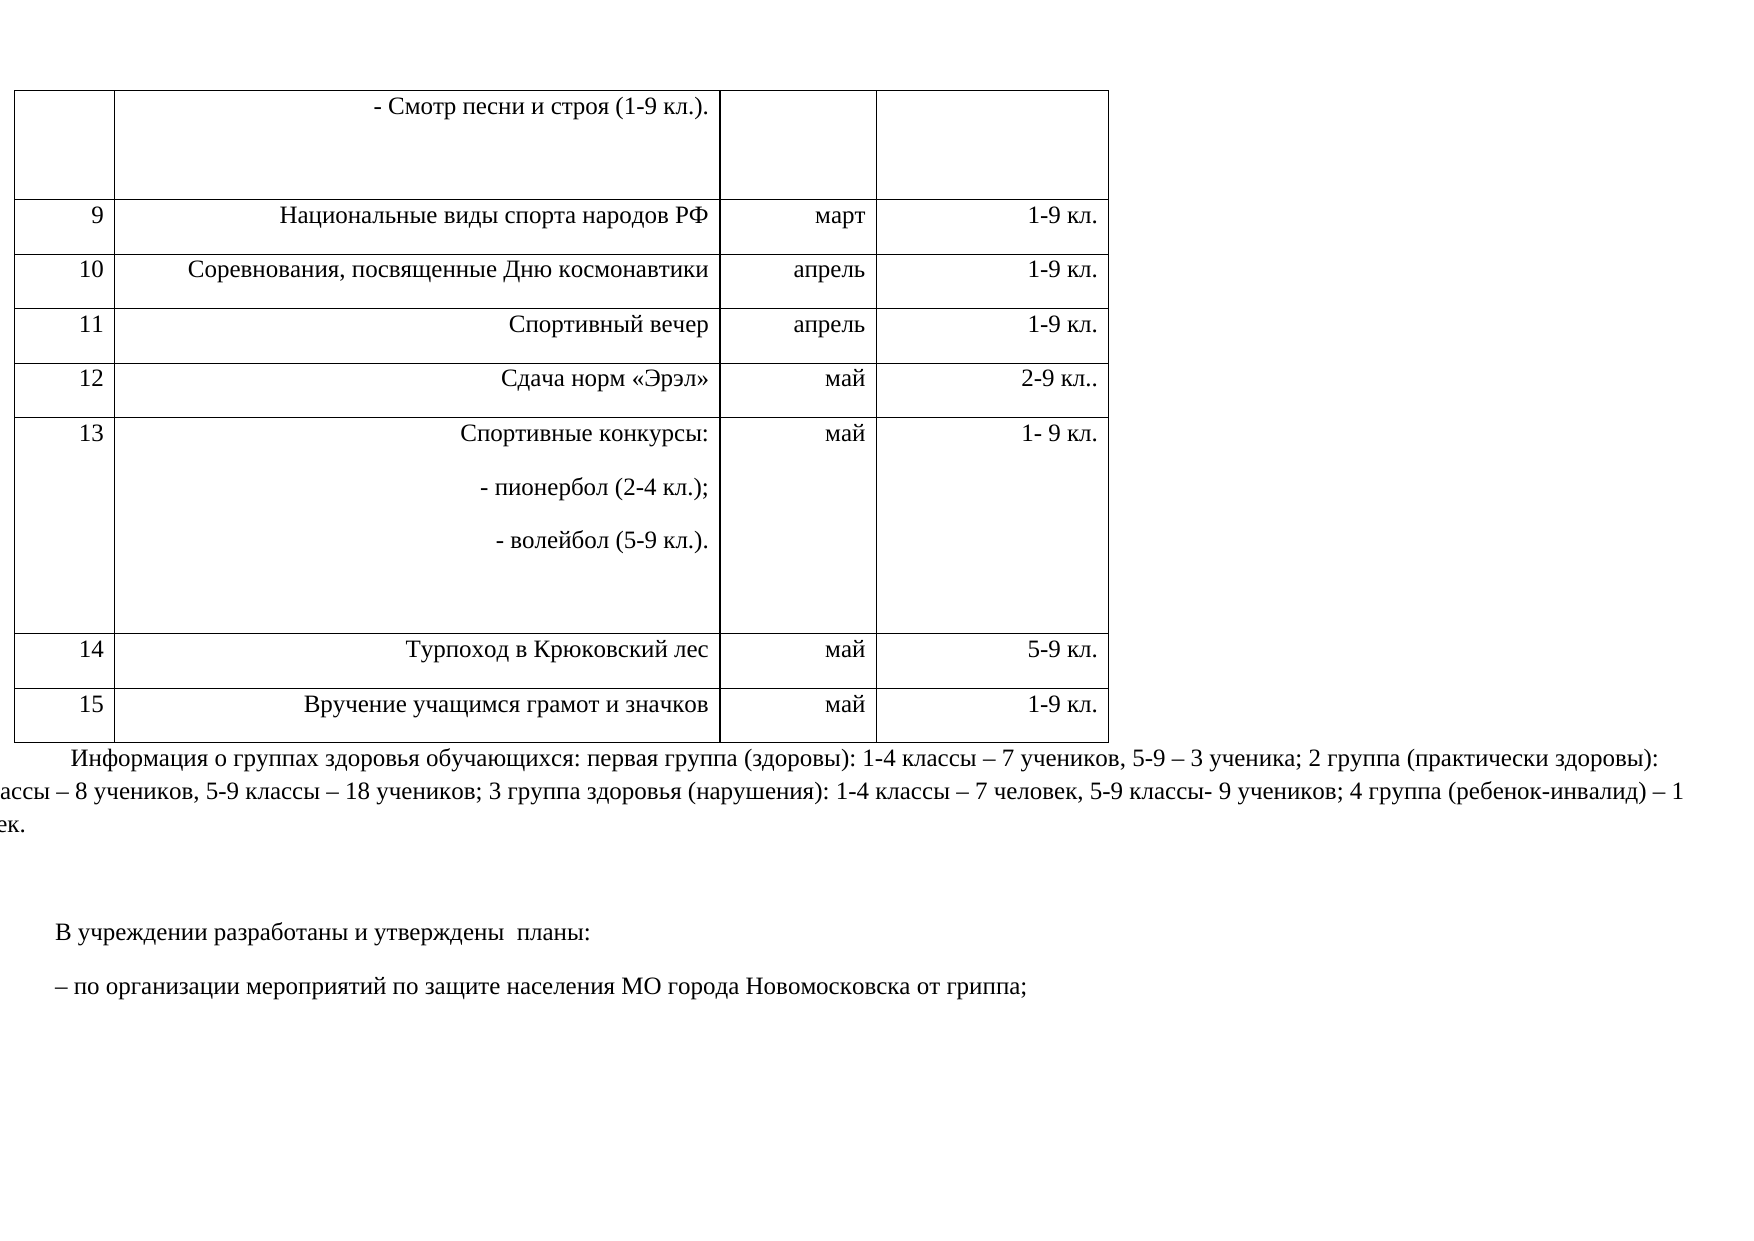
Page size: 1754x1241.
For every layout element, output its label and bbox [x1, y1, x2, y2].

table_cell [0, 89, 1687, 1063]
